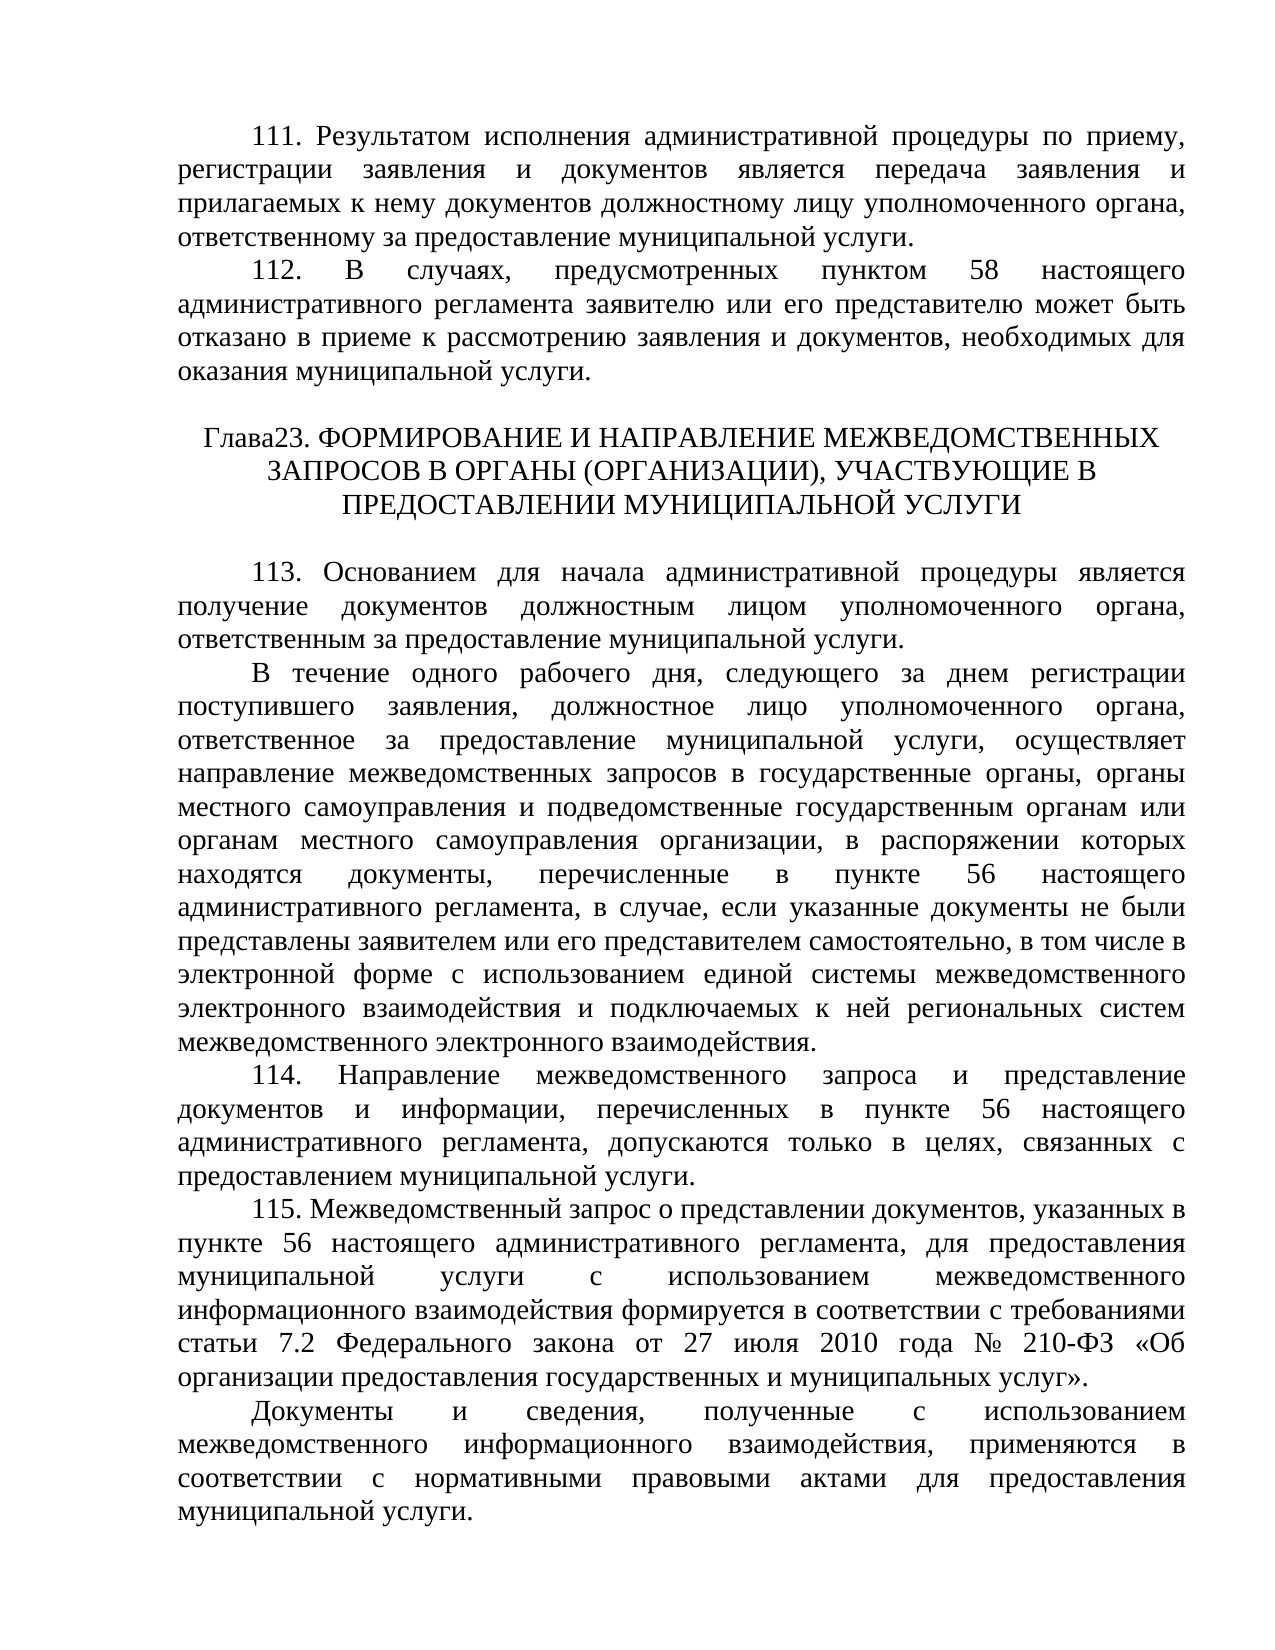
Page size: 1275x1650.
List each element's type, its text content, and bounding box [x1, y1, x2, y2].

text Глава23. ФОРМИРОВАНИЕ И НАПРАВЛЕНИЕ МЕЖВЕДОМСТВЕННЫХ ЗАПРОСОВ В ОРГАНЫ (ОРГАНИЗАЦИИ), УЧАСТВУЮЩИЕ В ПРЕДОСТАВЛЕНИИ МУНИЦИПАЛЬНОЙ УСЛУГИ [177, 420, 1186, 521]
text 111. Результатом исполнения административной процедуры по приему, регистрации заявления и документов является передача заявления и прилагаемых к нему документов должностному лицу уполномоченного органа, ответственному за предоставление муниципальной услуги. [177, 118, 1186, 252]
text 115. Межведомственный запрос о представлении документов, указанных в пункте 56 настоящего административного регламента, для предоставления муниципальной услуги с использованием межведомственного информационного взаимодействия формируется в соответствии с требованиями статьи 7.2 Федерального закона от 27 июля 2010 года № 210-ФЗ «Об организации предоставления государственных и муниципальных услуг». [177, 1191, 1186, 1393]
text 114. Направление межведомственного запроса и представление документов и информации, перечисленных в пункте 56 настоящего административного регламента, допускаются только в целях, связанных с предоставлением муниципальной услуги. [177, 1057, 1186, 1191]
text Документы и сведения, полученные с использованием межведомственного информационного взаимодействия, применяются в соответствии с нормативными правовыми актами для предоставления муниципальной услуги. [177, 1393, 1186, 1527]
text 112. В случаях, предусмотренных пунктом 58 настоящего административного регламента заявителю или его представителю может быть отказано в приеме к рассмотрению заявления и документов, необходимых для оказания муниципальной услуги. [177, 252, 1186, 386]
text 113. Основанием для начала административной процедуры является получение документов должностным лицом уполномоченного органа, ответственным за предоставление муниципальной услуги. [177, 554, 1186, 655]
text В течение одного рабочего дня, следующего за днем регистрации поступившего заявления, должностное лицо уполномоченного органа, ответственное за предоставление муниципальной услуги, осуществляет направление межведомственных запросов в государственные органы, органы местного самоуправления и подведомственные государственным органам или органам местного самоуправления организации, в распоряжении которых находятся документы, перечисленные в пункте 56 настоящего административного регламента, в случае, если указанные документы не были представлены заявителем или его представителем самостоятельно, в том числе в электронной форме с использованием единой системы межведомственного электронного взаимодействия и подключаемых к ней региональных систем межведомственного электронного взаимодействия. [177, 655, 1186, 1057]
